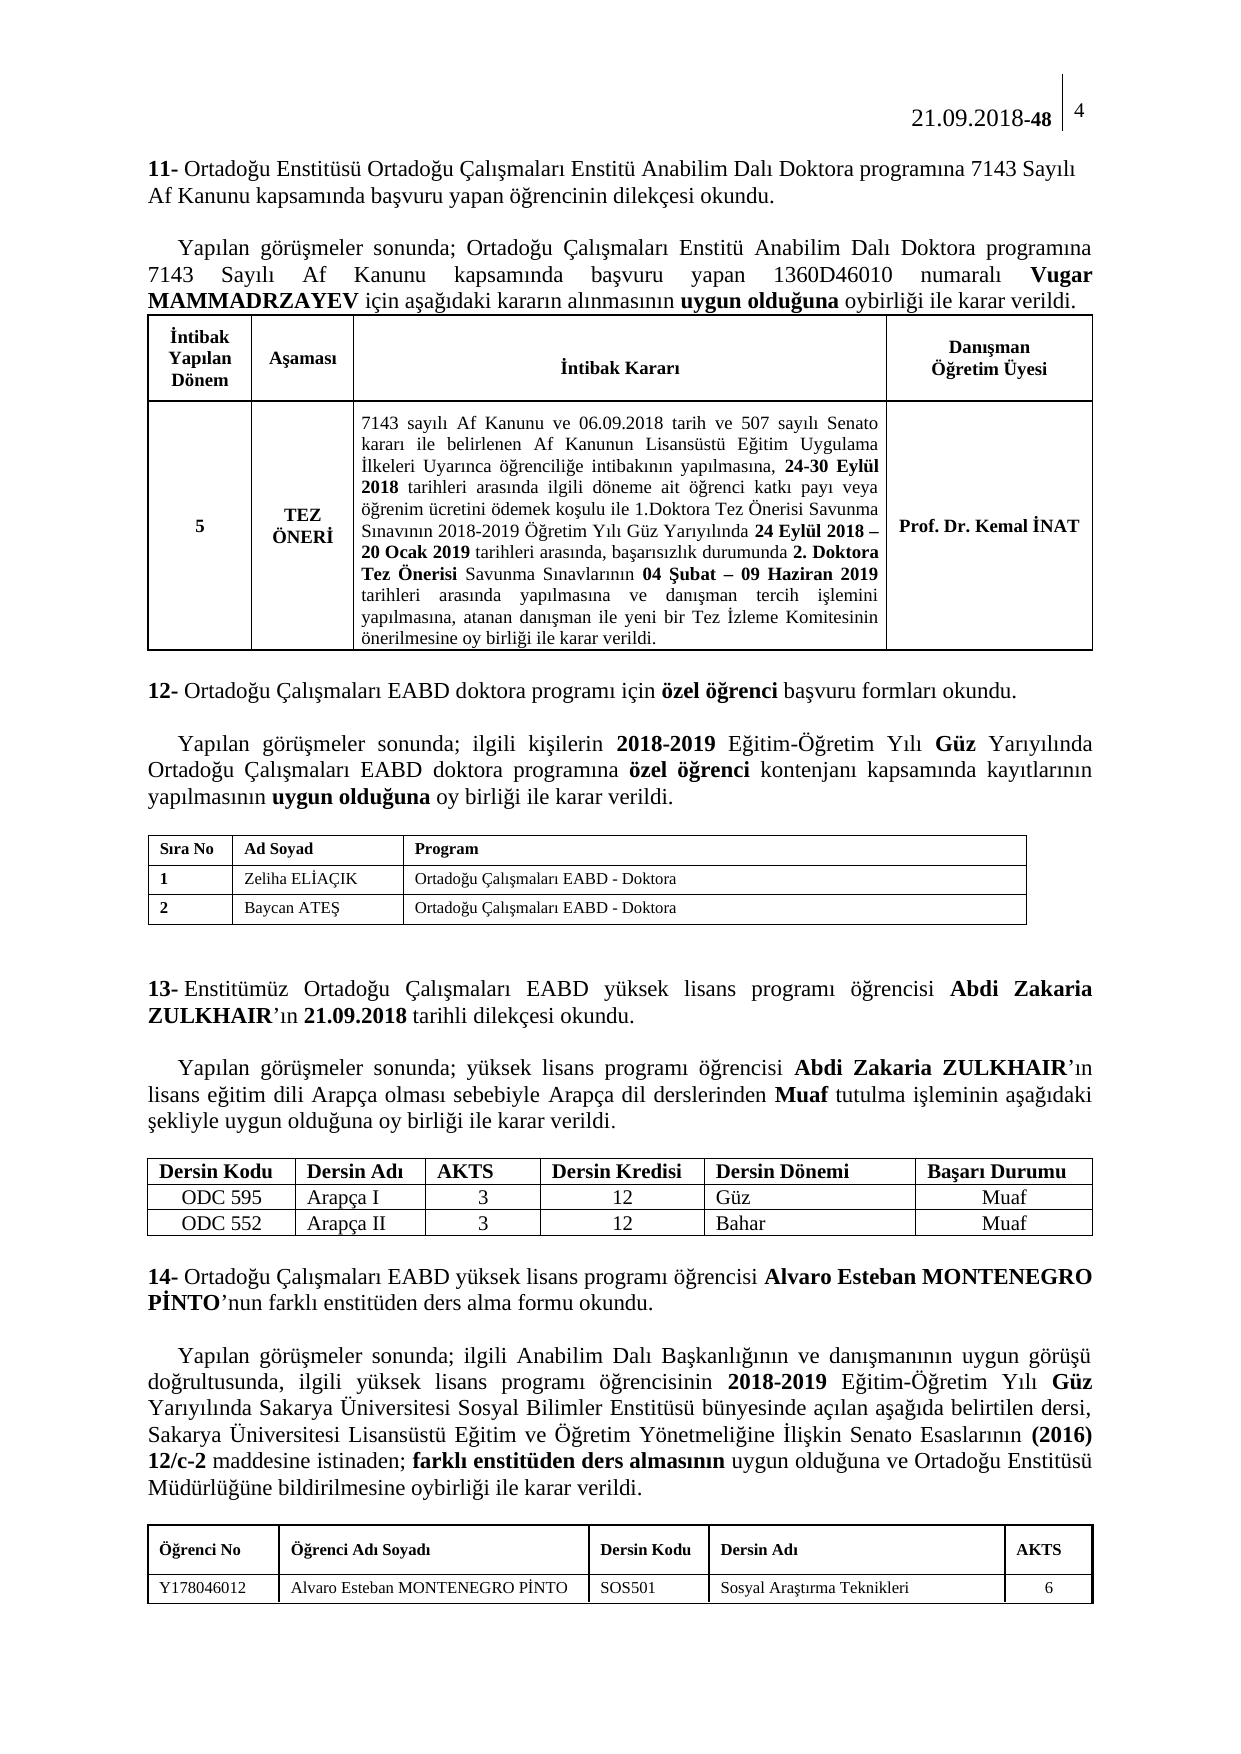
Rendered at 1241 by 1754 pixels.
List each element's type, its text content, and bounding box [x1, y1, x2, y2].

table_cell Ortadoğu Çalışmaları EABD - Doktora [404, 895, 1026, 924]
table_cell Y178046012 [149, 1575, 278, 1602]
table_cell 3 [426, 1185, 540, 1209]
table_header Başarı Durumu [916, 1159, 1092, 1183]
table_header Dersin Dönemi [705, 1159, 915, 1183]
table_cell 3 [426, 1210, 540, 1235]
table_header Dersin Adı [296, 1159, 425, 1183]
table_header Öğrenci Adı Soyadı [280, 1526, 588, 1574]
text Yapılan görüşmeler sonunda; ilgili Anabilim Dalı Başkanlığının ve danışmanının uygun görüşü doğrultusunda, ilgili yüksek lisans programı öğrencisinin 2018-2019 Eğitim-Öğretim Yılı Güz Yarıyılında Sakarya Üniversitesi Sosyal Bilimler Enstitüsü bünyesinde açılan aşağıda belirtilen dersi, Sakarya Üniversitesi Lisansüstü Eğitim ve Öğretim Yönetmeliğine İlişkin Senato Esaslarının (2016) 12/c-2 maddesine istinaden; farklı enstitüden ders almasının uygun olduğuna ve Ortadoğu Enstitüsü Müdürlüğüne bildirilmesine oybirliği ile karar verildi. [148, 1342, 1092, 1500]
table_cell Arapça II [296, 1210, 425, 1235]
table_header Sıra No [149, 836, 232, 865]
table_header Danışman Öğretim Üyesi [887, 316, 1092, 400]
table_header Aşaması [252, 316, 353, 400]
list Yapılan görüşmeler sonunda; ilgili kişilerin 2018-2019 Eğitim-Öğretim Yılı Güz Yarıyılında Ortadoğu Çalışmaları EABD doktora programına özel öğrenci kontenjanı kapsamında kayıtlarının yapılmasının uygun olduğuna oy birliği ile karar verildi. [148, 730, 1092, 809]
list Ortadoğu Çalışmaları EABD doktora programı için özel öğrenci başvuru formları okundu. [148, 677, 1092, 704]
table_header Dersin Kredisi [541, 1159, 704, 1183]
table_header İntibak Kararı [354, 316, 886, 400]
table_header Öğrenci No [149, 1526, 278, 1574]
table_cell Prof. Dr. Kemal İNAT [887, 402, 1092, 649]
table_cell Muaf [916, 1210, 1092, 1235]
table_cell 2 [149, 895, 232, 924]
table_cell 1 [149, 866, 232, 894]
table_cell 12 [541, 1185, 704, 1209]
table_cell 12 [541, 1210, 704, 1235]
table_cell Arapça I [296, 1185, 425, 1209]
table_cell Ortadoğu Çalışmaları EABD - Doktora [404, 866, 1026, 894]
table_header Dersin Adı [710, 1526, 1004, 1574]
table_cell 6 [1006, 1575, 1091, 1602]
table_header Ad Soyad [233, 836, 403, 865]
table_cell Bahar [705, 1210, 915, 1235]
table_cell Muaf [916, 1185, 1092, 1209]
table_cell Zeliha ELİAÇIK [233, 866, 403, 894]
table_cell ODC 552 [148, 1210, 295, 1235]
text Yapılan görüşmeler sonunda; Ortadoğu Çalışmaları Enstitü Anabilim Dalı Doktora programına 7143 Sayılı Af Kanunu kapsamında başvuru yapan 1360D46010 numaralı Vugar MAMMADRZAYEV için aşağıdaki kararın alınmasının uygun olduğuna oybirliği ile karar verildi. [148, 234, 1092, 313]
table_header Dersin Kodu [148, 1159, 295, 1183]
table_cell Güz [705, 1185, 915, 1209]
list Ortadoğu Enstitüsü Ortadoğu Çalışmaları Enstitü Anabilim Dalı Doktora programına 7143 Sayılı Af Kanunu kapsamında başvuru yapan öğrencinin dilekçesi okundu. [148, 155, 1092, 208]
table_cell Baycan ATEŞ [233, 895, 403, 924]
list Enstitümüz Ortadoğu Çalışmaları EABD yüksek lisans programı öğrencisi Abdi Zakaria ZULKHAIR’ın 21.09.2018 tarihli dilekçesi okundu. [148, 975, 1092, 1028]
text Yapılan görüşmeler sonunda; yüksek lisans programı öğrencisi Abdi Zakaria ZULKHAIR’ın lisans eğitim dili Arapça olması sebebiyle Arapça dil derslerinden Muaf tutulma işleminin aşağıdaki şekliyle uygun olduğuna oy birliği ile karar verildi. [148, 1054, 1092, 1133]
table_header İntibak Yapılan Dönem [149, 316, 251, 400]
table_cell 5 [149, 402, 251, 649]
table_cell 7143 sayılı Af Kanunu ve 06.09.2018 tarih ve 507 sayılı Senato kararı ile belirlenen Af Kanunun Lisansüstü Eğitim Uygulama İlkeleri Uyarınca öğrenciliğe intibakının yapılmasına, 24-30 Eylül 2018 tarihleri arasında ilgili döneme ait öğrenci katkı payı veya öğrenim ücretini ödemek koşulu ile 1.Doktora Tez Önerisi Savunma Sınavının 2018-2019 Öğretim Yılı Güz Yarıyılında 24 Eylül 2018 – 20 Ocak 2019 tarihleri arasında, başarısızlık durumunda 2. Doktora Tez Önerisi Savunma Sınavlarının 04 Şubat – 09 Haziran 2019 tarihleri arasında yapılmasına ve danışman tercih işlemini yapılmasına, atanan danışman ile yeni bir Tez İzleme Komitesinin önerilmesine oy birliği ile karar verildi. [354, 402, 886, 649]
table_header Program [404, 836, 1026, 865]
table_cell TEZ ÖNERİ [252, 402, 353, 649]
table_cell Alvaro Esteban MONTENEGRO PİNTO [280, 1575, 588, 1602]
table_cell SOS501 [590, 1575, 708, 1602]
table_header Dersin Kodu [590, 1526, 708, 1574]
table_cell Sosyal Araştırma Teknikleri [710, 1575, 1004, 1602]
table_header AKTS [1006, 1526, 1091, 1574]
table_header AKTS [426, 1159, 540, 1183]
list Ortadoğu Çalışmaları EABD yüksek lisans programı öğrencisi Alvaro Esteban MONTENEGRO PİNTO’nun farklı enstitüden ders alma formu okundu. [148, 1263, 1092, 1315]
table_cell ODC 595 [148, 1185, 295, 1209]
